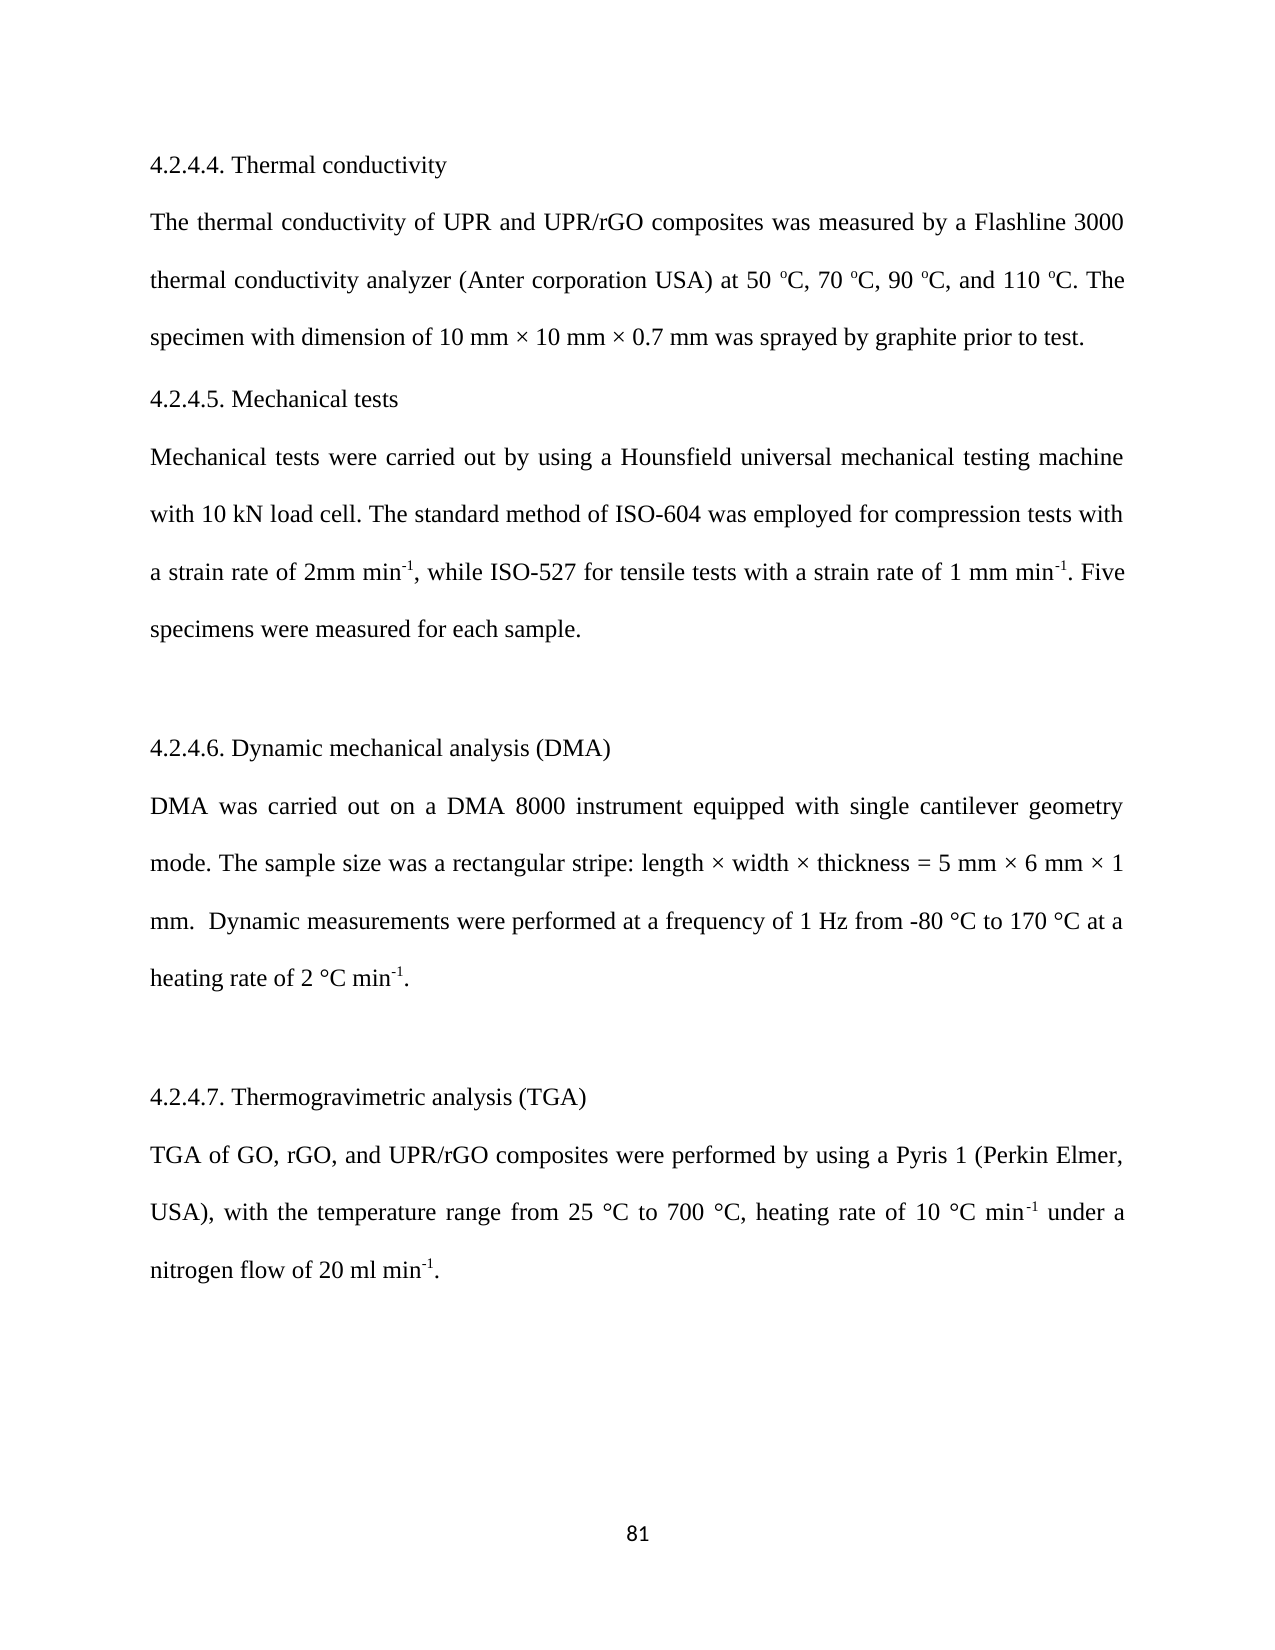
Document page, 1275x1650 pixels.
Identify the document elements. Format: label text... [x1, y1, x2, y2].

subtitle 4.2.4.5. Mechanical tests [150, 384, 1125, 413]
text The thermal conductivity of UPR and UPR/rGO composites was measured by a Flashline 3000 thermal conductivity analyzer (Anter corporation USA) at 50 oC, 70 oC, 90 oC, and 110 oC. The specimen with dimension of 10 mm × 10 mm × 0.7 mm was sprayed by graphite prior to test. [150, 207, 1125, 351]
subtitle 4.2.4.7. Thermogravimetric analysis (TGA) [150, 1082, 1125, 1111]
text DMA was carried out on a DMA 8000 instrument equipped with single cantilever geometry mode. The sample size was a rectangular stripe: length × width × thickness = 5 mm × 6 mm × 1 mm. Dynamic measurements were performed at a frequency of 1 Hz from -80 °C to 170 °C at a heating rate of 2 °C min-1. [150, 791, 1125, 992]
text Mechanical tests were carried out by using a Hounsfield universal mechanical testing machine with 10 kN load cell. The standard method of ISO-604 was employed for compression tests with a strain rate of 2mm min-1, while ISO-527 for tensile tests with a strain rate of 1 mm min-1. Five specimens were measured for each sample. [150, 442, 1125, 643]
subtitle 4.2.4.4. Thermal conductivity [150, 150, 1125, 179]
subtitle 4.2.4.6. Dynamic mechanical analysis (DMA) [150, 733, 1125, 762]
text TGA of GO, rGO, and UPR/rGO composites were performed by using a Pyris 1 (Perkin Elmer, USA), with the temperature range from 25 °C to 700 °C, heating rate of 10 °C min-1 under a nitrogen flow of 20 ml min-1. [150, 1140, 1125, 1284]
